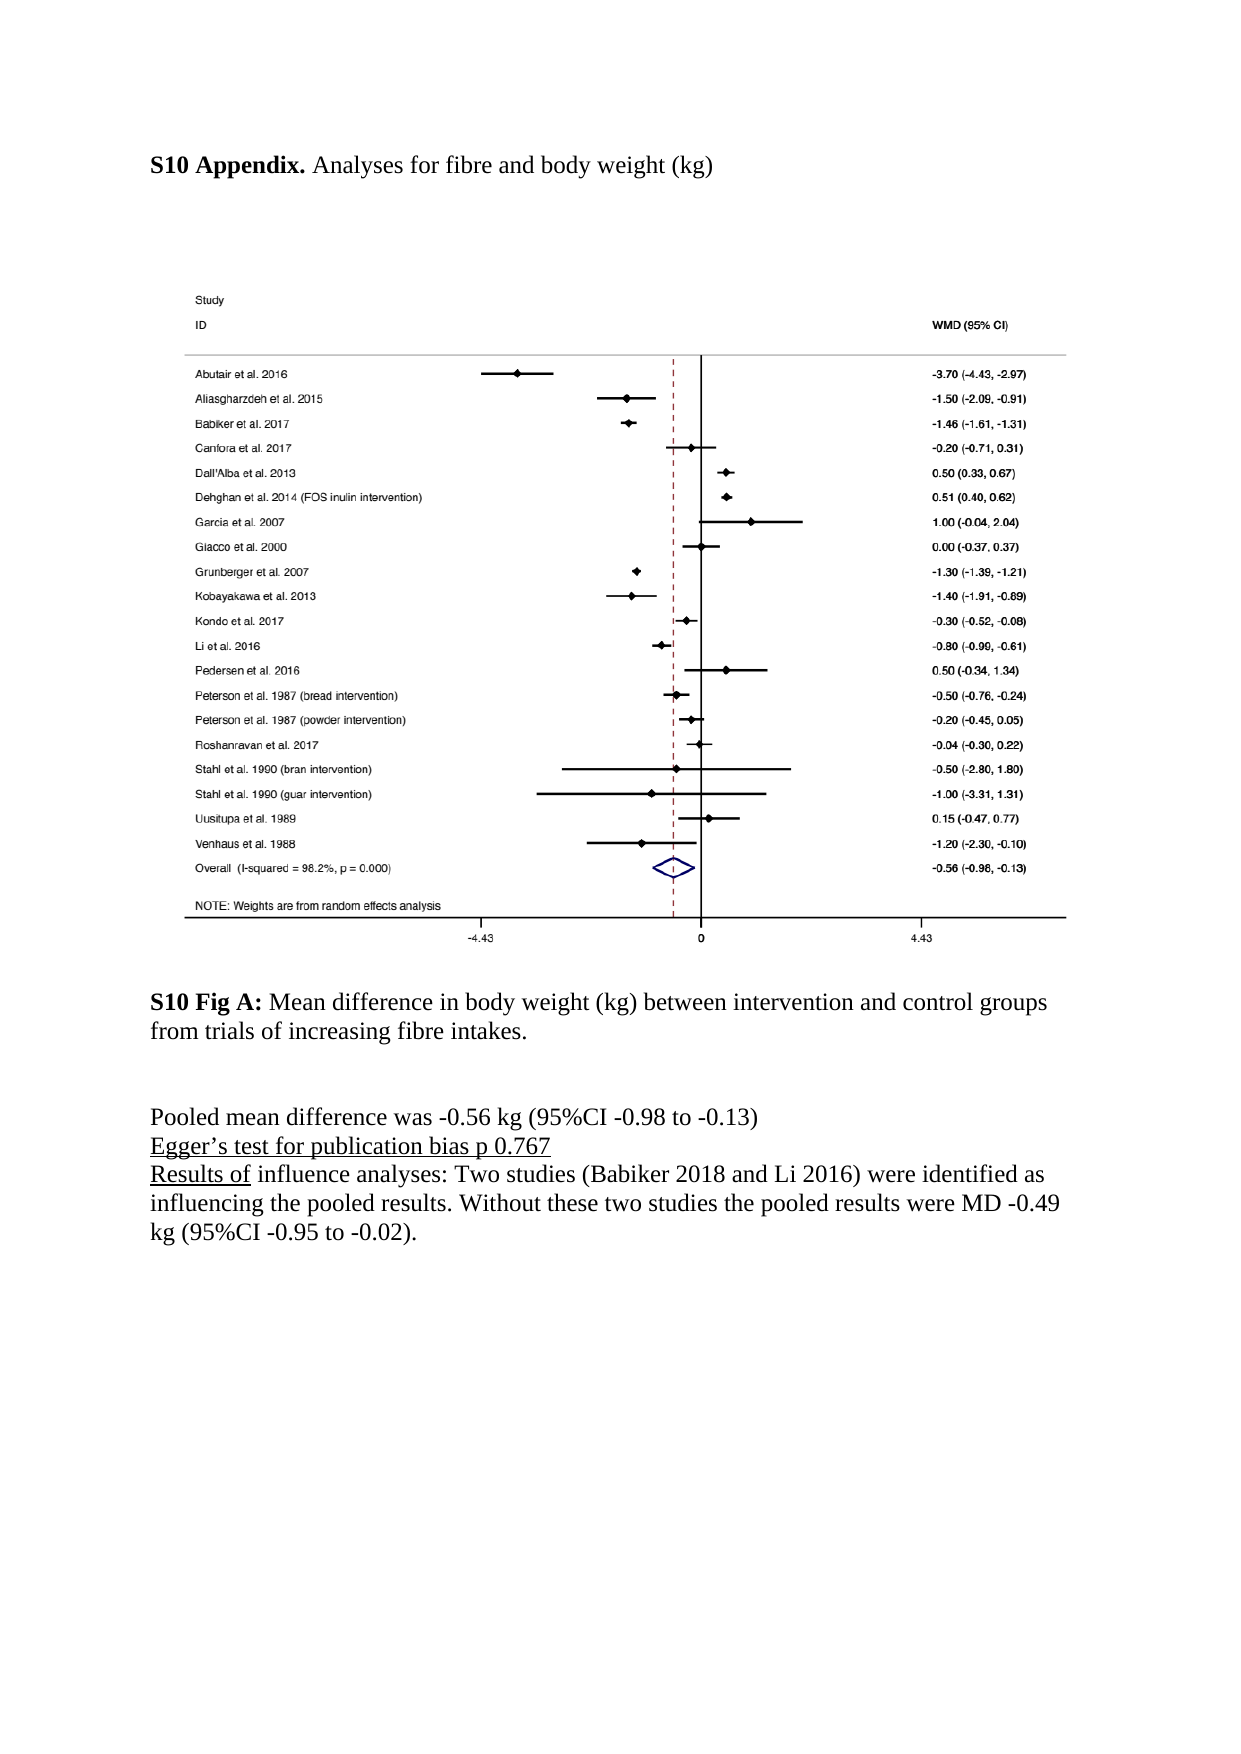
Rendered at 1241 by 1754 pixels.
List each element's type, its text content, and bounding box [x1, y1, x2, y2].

text S10 Fig A: Mean difference in body weight (kg) between intervention and control groups from trials of increasing fibre intakes. [150, 988, 1090, 1044]
text Pooled mean difference was -0.56 kg (95%CI -0.98 to -0.13) [150, 1102, 1090, 1131]
text Egger’s test for publication bias p 0.767 [150, 1131, 1090, 1159]
text Results of influence analyses: Two studies (Babiker 2018 and Li 2016) were identified as influencing the pooled results. Without these two studies the pooled results were MD -0.49 kg (95%CI -0.95 to -0.02). [150, 1159, 1090, 1246]
text S10 Appendix. Analyses for fibre and body weight (kg) [150, 150, 1090, 179]
